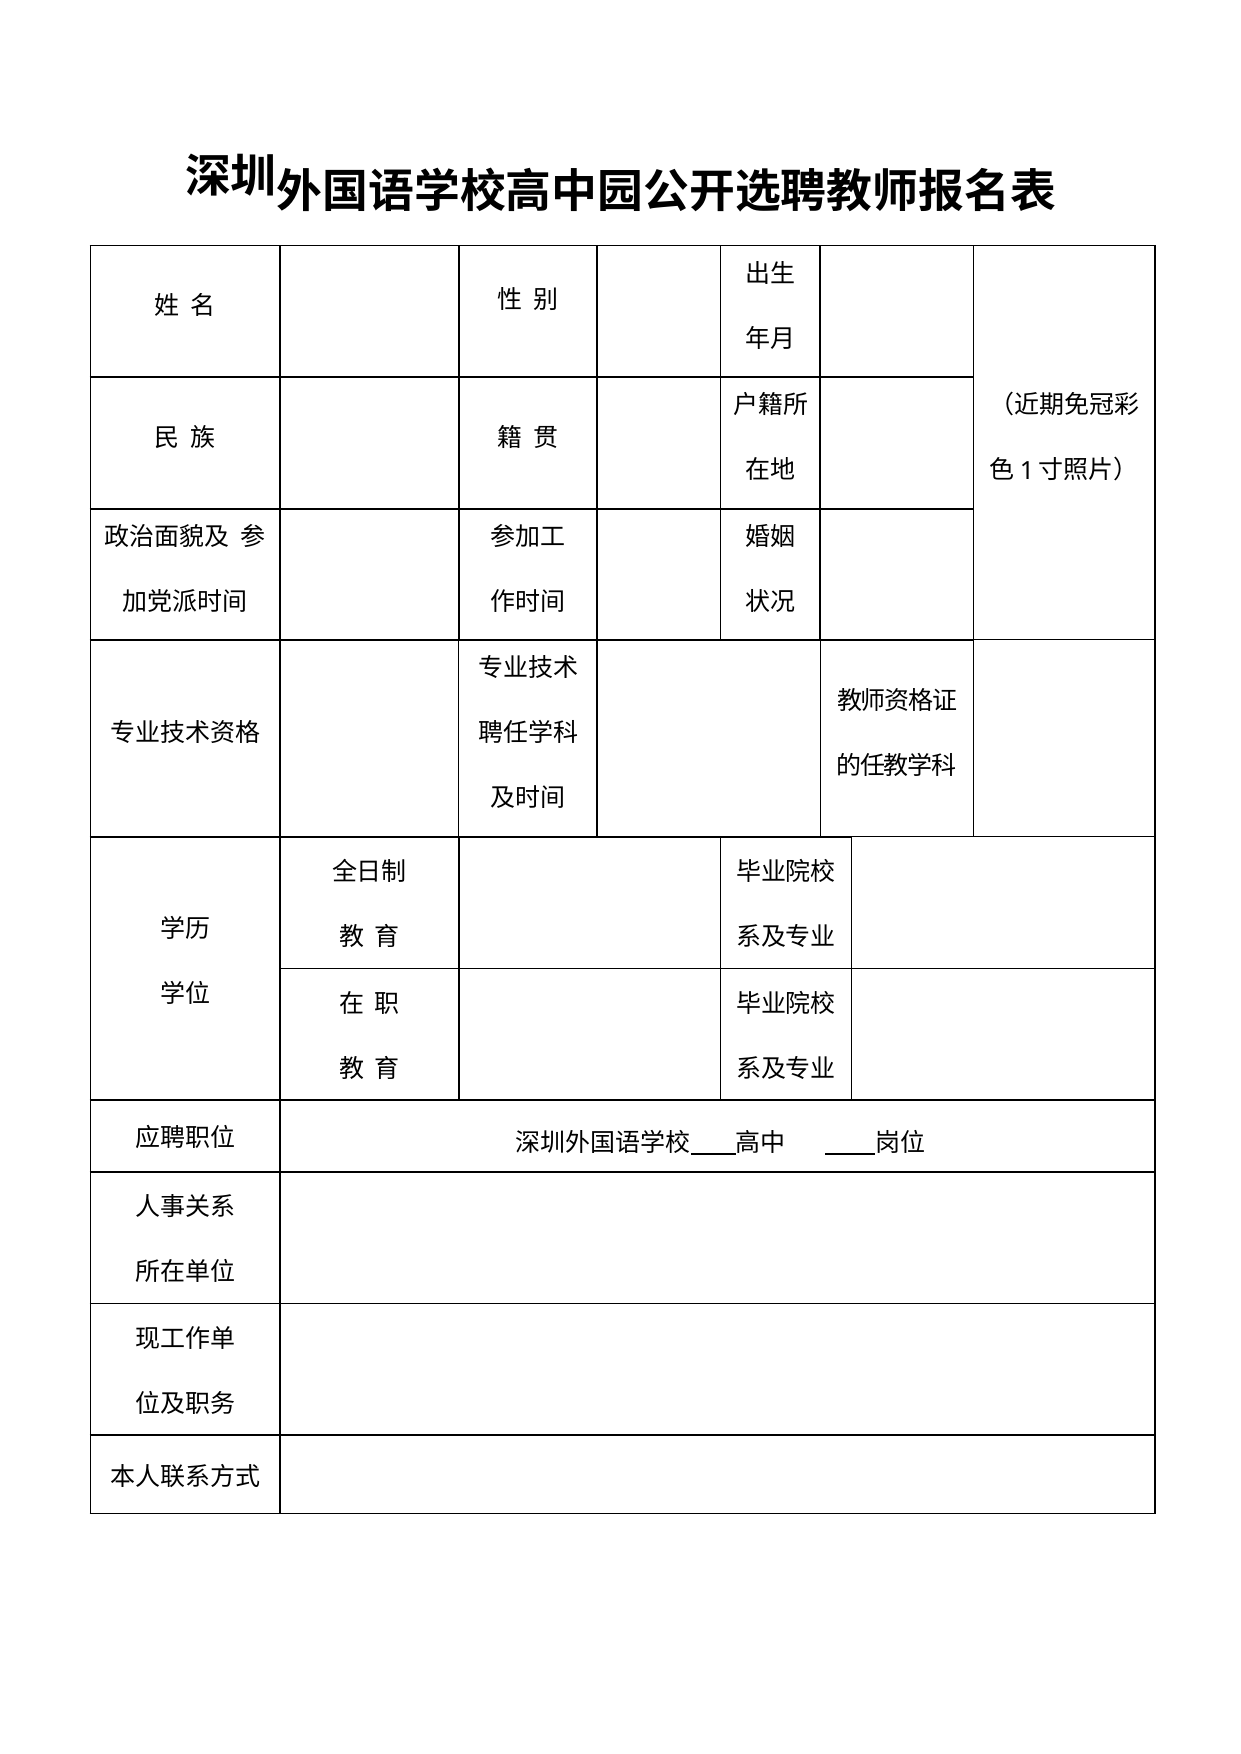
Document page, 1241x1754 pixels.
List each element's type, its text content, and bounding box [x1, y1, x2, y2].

table_cell 在 职 教 育 [281, 969, 458, 1099]
table_header [821, 246, 973, 376]
table_header 出生 年月 [721, 246, 819, 376]
table_header （近期免冠彩色1寸照片） [974, 246, 1154, 639]
table_cell 毕业院校 系及专业 [721, 969, 851, 1099]
table_cell [598, 510, 720, 639]
table_cell [281, 510, 458, 639]
table_cell 政治面貌及 参加党派时间 [91, 510, 279, 639]
table_cell 学历 学位 [91, 838, 279, 1099]
table_cell 民 族 [91, 378, 279, 508]
table_cell 参加工 作时间 [460, 510, 596, 639]
table_header [598, 246, 720, 376]
table_cell [821, 510, 973, 639]
table_cell [598, 641, 820, 836]
table_cell [281, 1436, 1154, 1513]
table_cell 本人联系方式 [91, 1436, 279, 1513]
table_cell [281, 1304, 1154, 1434]
text 深圳外国语学校高中园公开选聘教师报名表 [165, 131, 1075, 228]
table_cell [460, 969, 720, 1099]
table_cell 籍 贯 [460, 378, 596, 508]
table_cell [852, 969, 1154, 1099]
table_header 性 别 [460, 246, 596, 376]
table_cell [281, 641, 458, 836]
table_cell 专业技术聘任学科及时间 [459, 641, 596, 836]
table_cell 应聘职位 [91, 1101, 279, 1171]
table_cell 毕业院校 系及专业 [721, 838, 851, 967]
table_cell [821, 378, 973, 508]
table_cell [852, 837, 1154, 967]
table_cell 深圳外国语学校 高中 岗位 [281, 1101, 1154, 1171]
table_cell 人事关系 所在单位 [91, 1173, 279, 1302]
table_cell 专业技术资格 [91, 641, 279, 836]
table_cell 户籍所在地 [721, 378, 819, 508]
table_cell 婚姻 状况 [721, 510, 819, 639]
table_header 姓 名 [91, 246, 279, 376]
table_cell [460, 838, 720, 967]
table_cell [281, 1173, 1154, 1302]
table_cell [598, 378, 720, 508]
table_cell 现工作单 位及职务 [91, 1304, 279, 1434]
table_header [281, 246, 458, 376]
table_cell [974, 640, 1154, 836]
table_cell 教师资格证的任教学科 [821, 641, 973, 836]
table_cell 全日制 教 育 [281, 838, 458, 967]
table_cell [281, 378, 458, 508]
